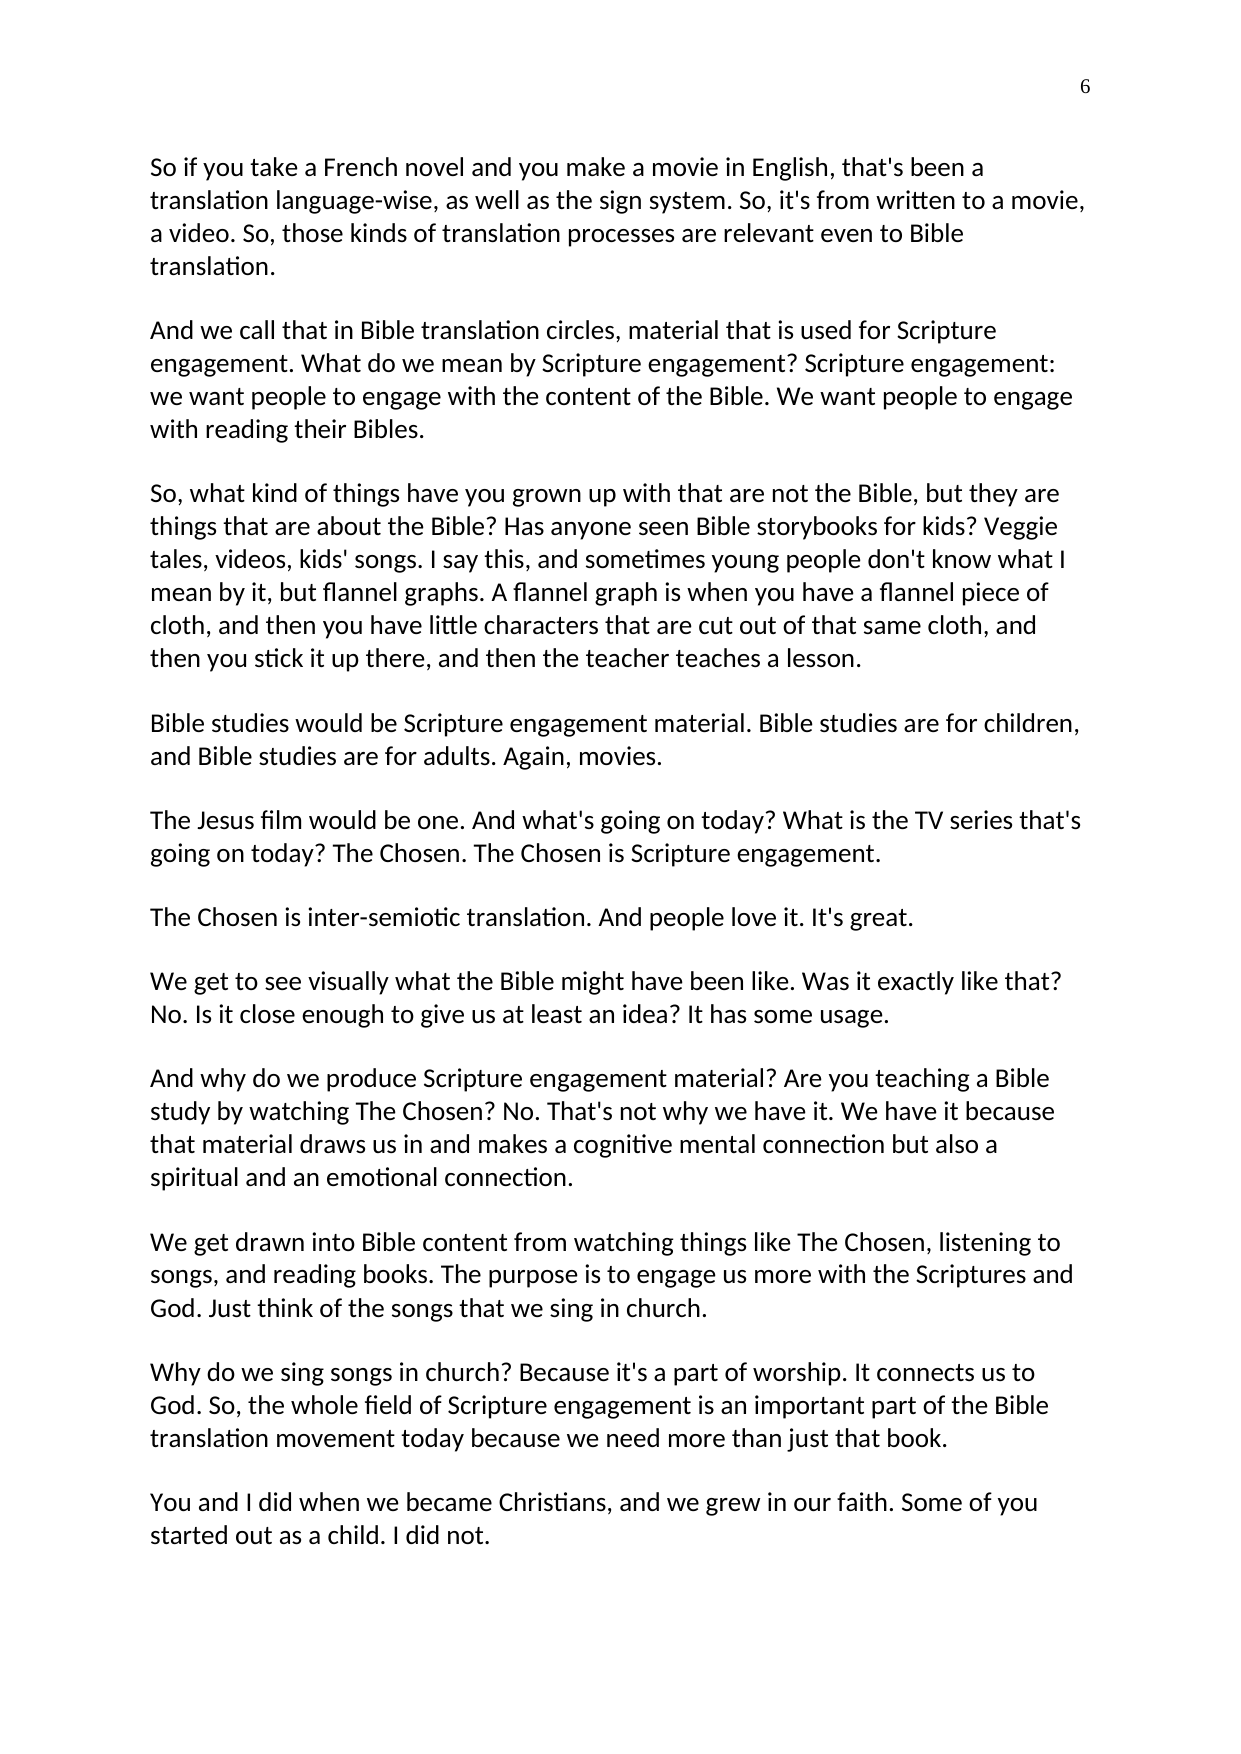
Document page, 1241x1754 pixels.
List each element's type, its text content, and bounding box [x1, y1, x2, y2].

text So, what kind of things have you grown up with that are not the Bible, but they are things that are about the Bible? Has anyone seen Bible storybooks for kids? Veggie tales, videos, kids' songs. I say this, and sometimes young people don't know what I mean by it, but flannel graphs. A flannel graph is when you have a flannel piece of cloth, and then you have little characters that are cut out of that same cloth, and then you stick it up there, and then the teacher teaches a lesson. [150, 476, 1090, 674]
text Bible studies would be Scripture engagement material. Bible studies are for children, and Bible studies are for adults. Again, movies. [150, 706, 1090, 772]
text You and I did when we became Christians, and we grew in our faith. Some of you started out as a child. I did not. [150, 1485, 1090, 1551]
text And why do we produce Scripture engagement material? Are you teaching a Bible study by watching The Chosen? No. That's not why we have it. We have it because that material draws us in and makes a cognitive mental connection but also a spiritual and an emotional connection. [150, 1061, 1090, 1193]
text We get to see visually what the Bible might have been like. Was it exactly like that? No. Is it close enough to give us at least an idea? It has some usage. [150, 964, 1090, 1030]
text So if you take a French novel and you make a movie in English, that's been a translation language-wise, as well as the sign system. So, it's from written to a movie, a video. So, those kinds of translation processes are relevant even to Bible translation. [150, 150, 1090, 282]
text We get drawn into Bible content from watching things like The Chosen, listening to songs, and reading books. The purpose is to engage us more with the Scriptures and God. Just think of the songs that we sing in church. [150, 1225, 1090, 1324]
text Why do we sing songs in church? Because it's a part of worship. It connects us to God. So, the whole field of Scripture engagement is an important part of the Bible translation movement today because we need more than just that book. [150, 1355, 1090, 1454]
text The Chosen is inter-semiotic translation. And people love it. It's great. [150, 900, 1090, 933]
text The Jesus film would be one. And what's going on today? What is the TV series that's going on today? The Chosen. The Chosen is Scripture engagement. [150, 803, 1090, 869]
text And we call that in Bible translation circles, material that is used for Scripture engagement. What do we mean by Scripture engagement? Scripture engagement: we want people to engage with the content of the Bible. We want people to engage with reading their Bibles. [150, 313, 1090, 445]
